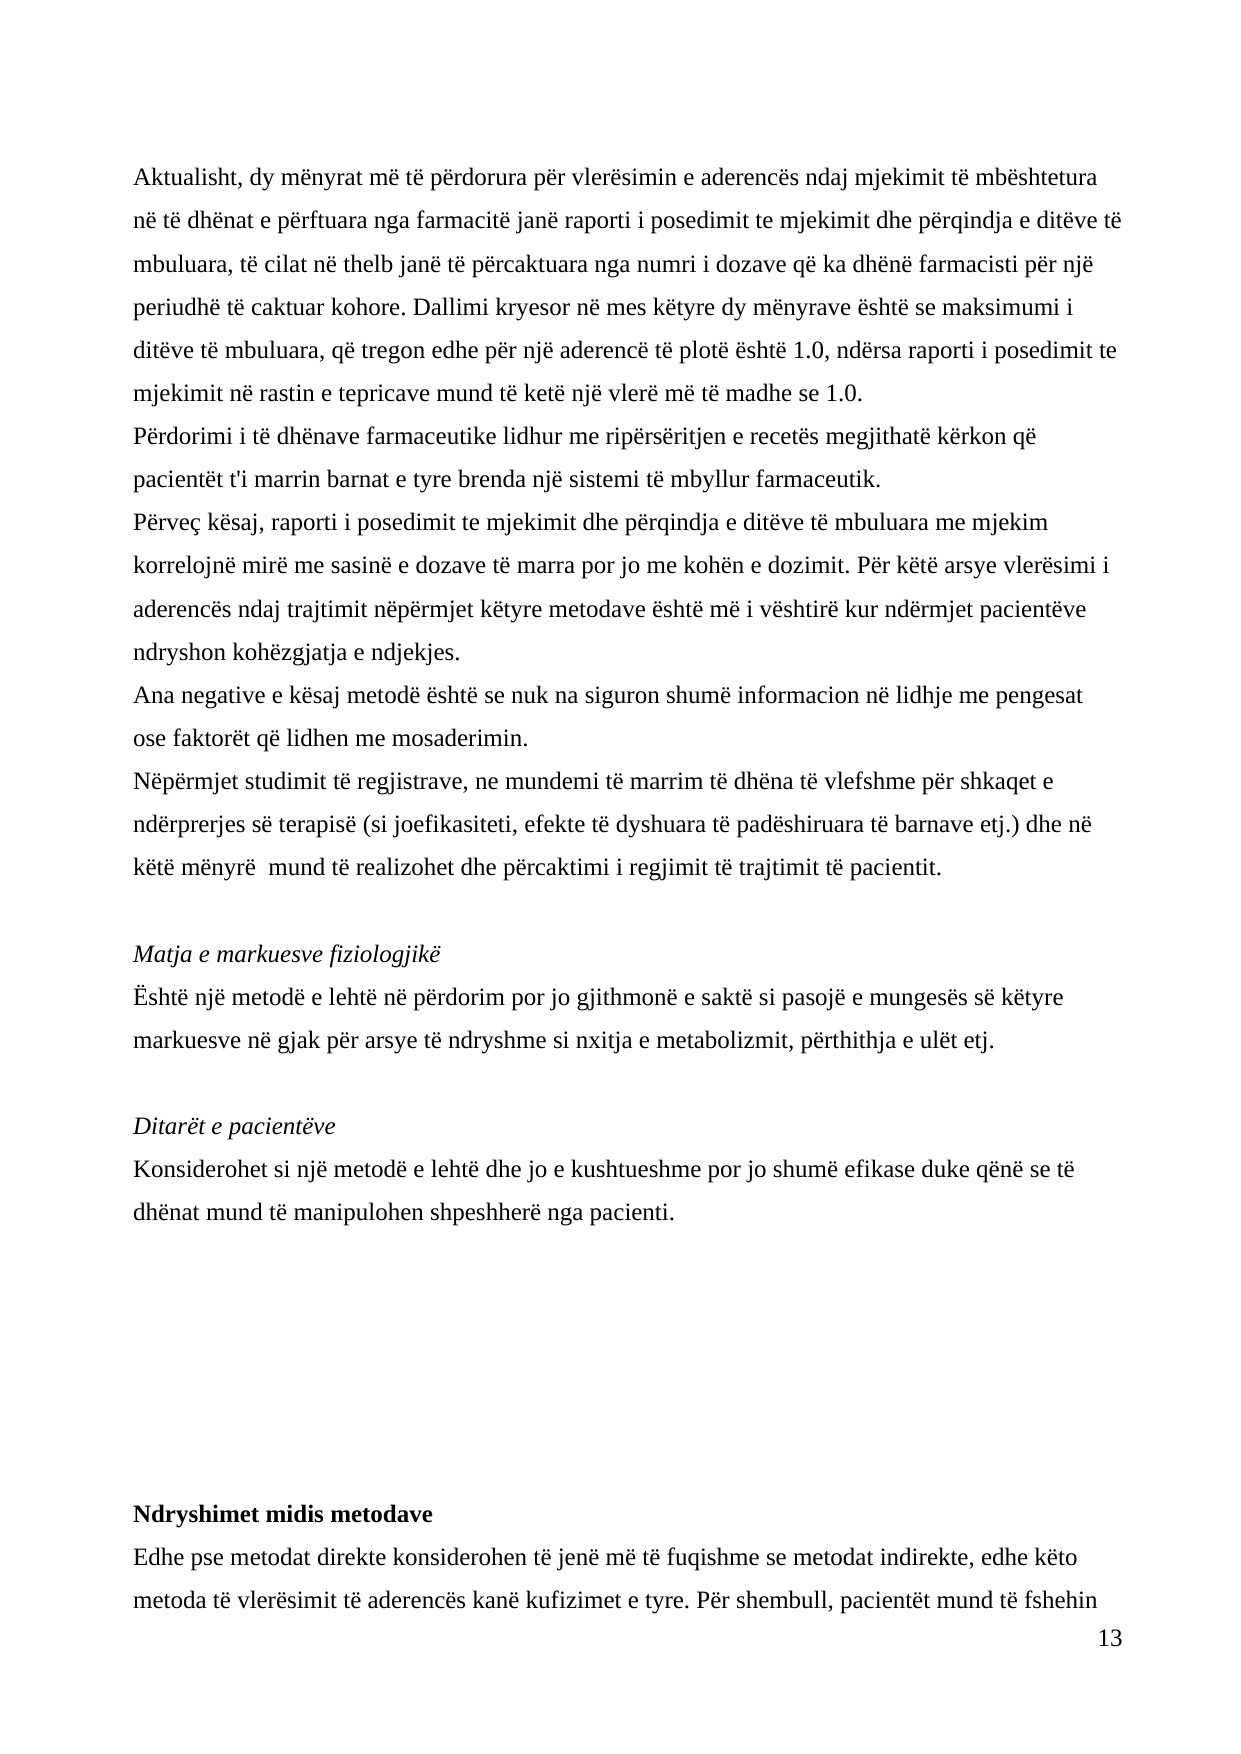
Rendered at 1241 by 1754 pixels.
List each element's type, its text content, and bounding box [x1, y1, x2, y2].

text Ndryshimet midis metodave [133, 1499, 1122, 1528]
text Aktualisht, dy mënyrat më të përdorura për vlerësimin e aderencës ndaj mjekimit të mbështetura në të dhënat e përftuara nga farmacitë janë raporti i posedimit te mjekimit dhe përqindja e ditëve të mbuluara, të cilat në thelb janë të përcaktuara nga numri i dozave që ka dhënë farmacisti për një periudhë të caktuar kohore. Dallimi kryesor në mes këtyre dy mënyrave është se maksimumi i ditëve të mbuluara, që tregon edhe për një aderencë të plotë është 1.0, ndërsa raporti i posedimit te mjekimit në rastin e tepricave mund të ketë një vlerë më të madhe se 1.0. [133, 162, 1122, 407]
text Matja e markuesve fiziologjikë [133, 939, 1122, 967]
text Nëpërmjet studimit të regjistrave, ne mundemi të marrim të dhëna të vlefshme për shkaqet e ndërprerjes së terapisë (si joefikasiteti, efekte të dyshuara të padëshiruara të barnave etj.) dhe në këtë mënyrë mund të realizohet dhe përcaktimi i regjimit të trajtimit të pacientit. [133, 766, 1122, 881]
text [133, 1542, 1122, 1614]
text Ana negative e kësaj metodë është se nuk na siguron shumë informacion në lidhje me pengesat ose faktorët që lidhen me mosaderimin. [133, 680, 1122, 752]
text Është një metodë e lehtë në përdorim por jo gjithmonë e saktë si pasojë e mungesës së këtyre markuesve në gjak për arsye të ndryshme si nxitja e metabolizmit, përthithja e ulët etj. [133, 982, 1122, 1054]
text Ditarët e pacientëve [133, 1111, 1122, 1140]
text Përdorimi i të dhënave farmaceutike lidhur me ripërsëritjen e recetës megjithatë kërkon që pacientët t'i marrin barnat e tyre brenda një sistemi të mbyllur farmaceutik. [133, 421, 1122, 493]
text Përveç kësaj, raporti i posedimit te mjekimit dhe përqindja e ditëve të mbuluara me mjekim korrelojnë mirë me sasinë e dozave të marra por jo me kohën e dozimit. Për këtë arsye vlerësimi i aderencës ndaj trajtimit nëpërmjet këtyre metodave është më i vështirë kur ndërmjet pacientëve ndryshon kohëzgjatja e ndjekjes. [133, 507, 1122, 666]
text Konsiderohet si një metodë e lehtë dhe jo e kushtueshme por jo shumë efikase duke qënë se të dhënat mund të manipulohen shpeshherë nga pacienti. [133, 1154, 1122, 1226]
